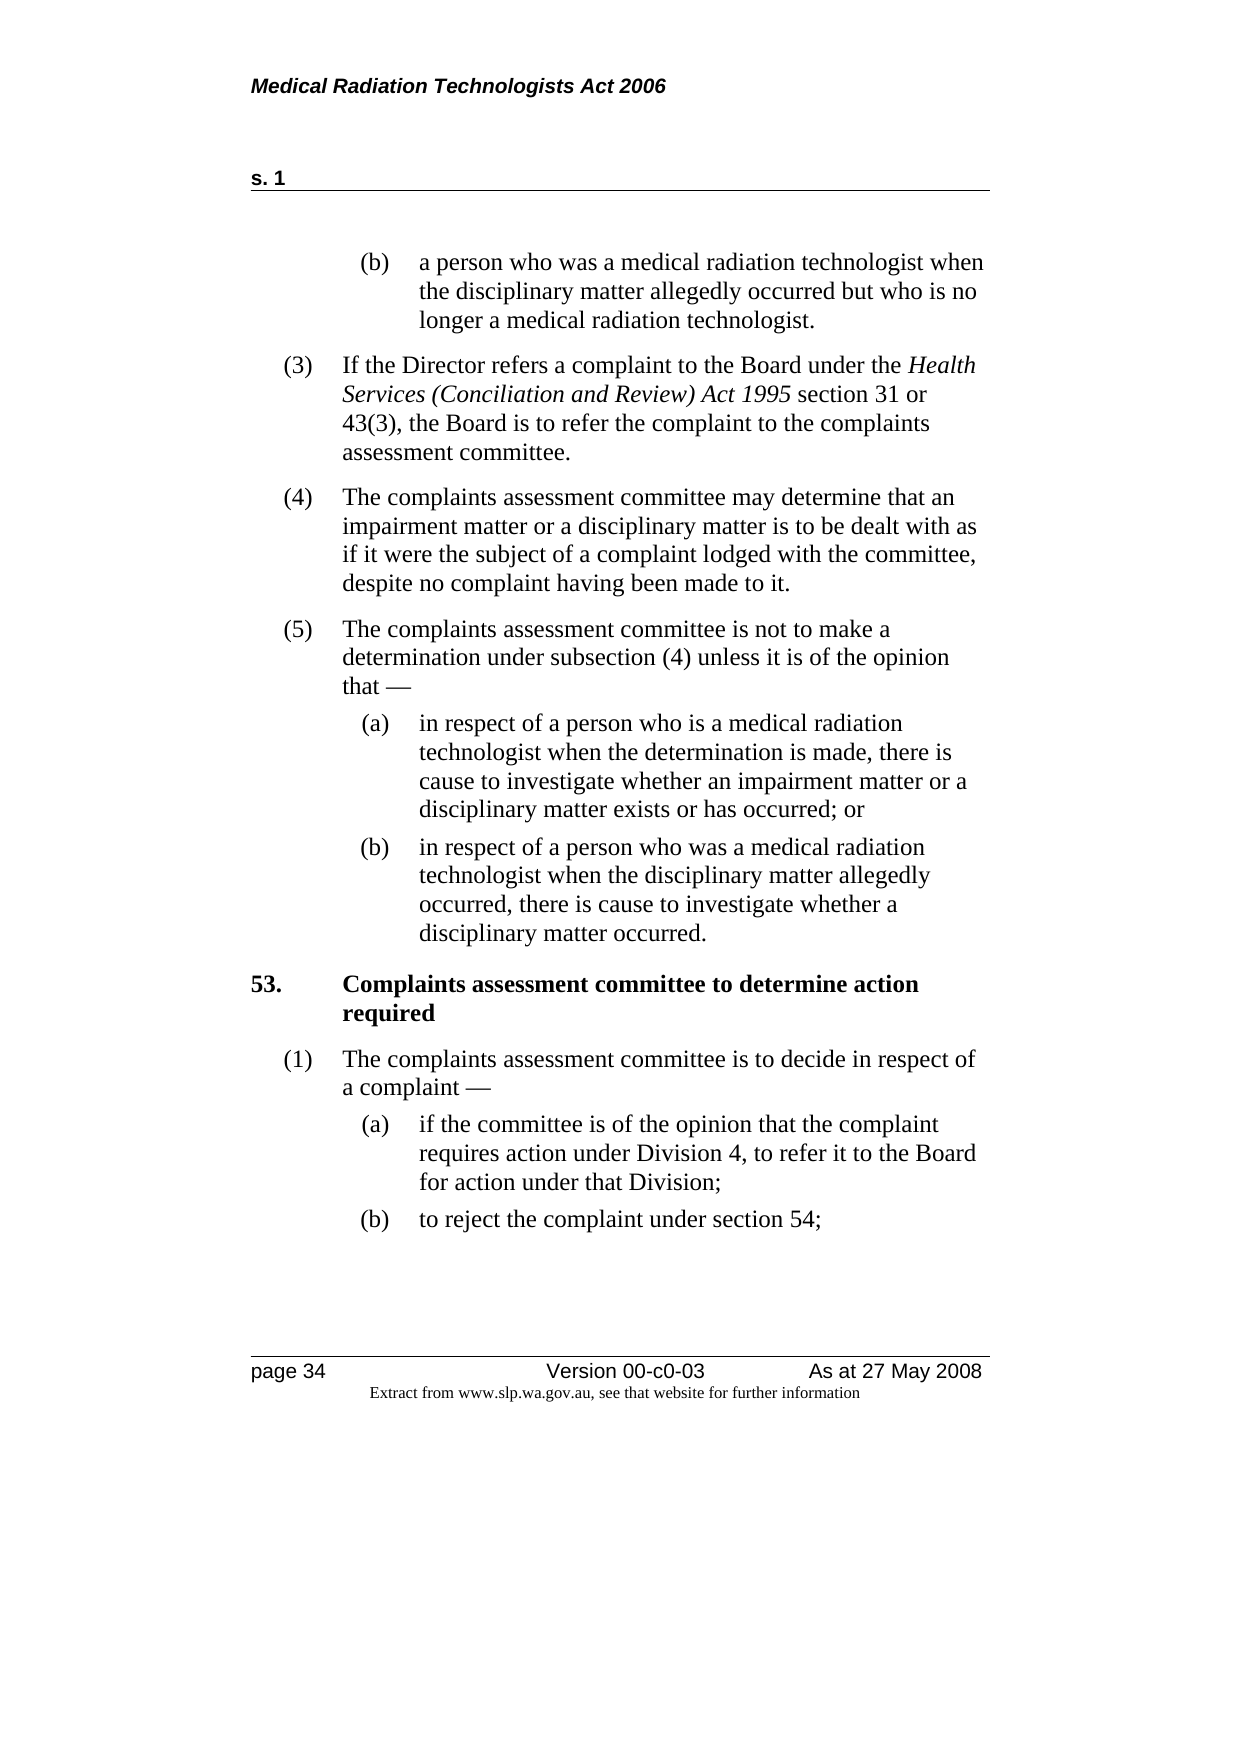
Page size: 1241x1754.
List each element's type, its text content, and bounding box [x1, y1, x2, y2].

text (3) If the Director refers a complaint to the Board under the Health Services (Conciliation and Review) Act 1995 section 31 or 43(3), the Board is to refer the complaint to the complaints assessment committee. [251, 350, 990, 465]
text (a) if the committee is of the opinion that the complaint requires action under Division 4, to refer it to the Board for action under that Division; [251, 1109, 990, 1196]
subtitle 53. Complaints assessment committee to determine action required [251, 969, 990, 1027]
text (b) in respect of a person who was a medical radiation technologist when the disciplinary matter allegedly occurred, there is cause to investigate whether a disciplinary matter occurred. [251, 832, 990, 947]
text (1) The complaints assessment committee is to decide in respect of a complaint — [251, 1044, 990, 1101]
text (4) The complaints assessment committee may determine that an impairment matter or a disciplinary matter is to be dealt with as if it were the subject of a complaint lodged with the committee, despite no complaint having been made to it. [251, 482, 990, 597]
text (b) a person who was a medical radiation technologist when the disciplinary matter allegedly occurred but who is no longer a medical radiation technologist. [251, 247, 990, 334]
text (5) The complaints assessment committee is not to make a determination under subsection (4) unless it is of the opinion that — [251, 614, 990, 700]
text (a) in respect of a person who is a medical radiation technologist when the determination is made, there is cause to investigate whether an impairment matter or a disciplinary matter exists or has occurred; or [251, 708, 990, 823]
text (b) to reject the complaint under section 54; [251, 1204, 990, 1233]
